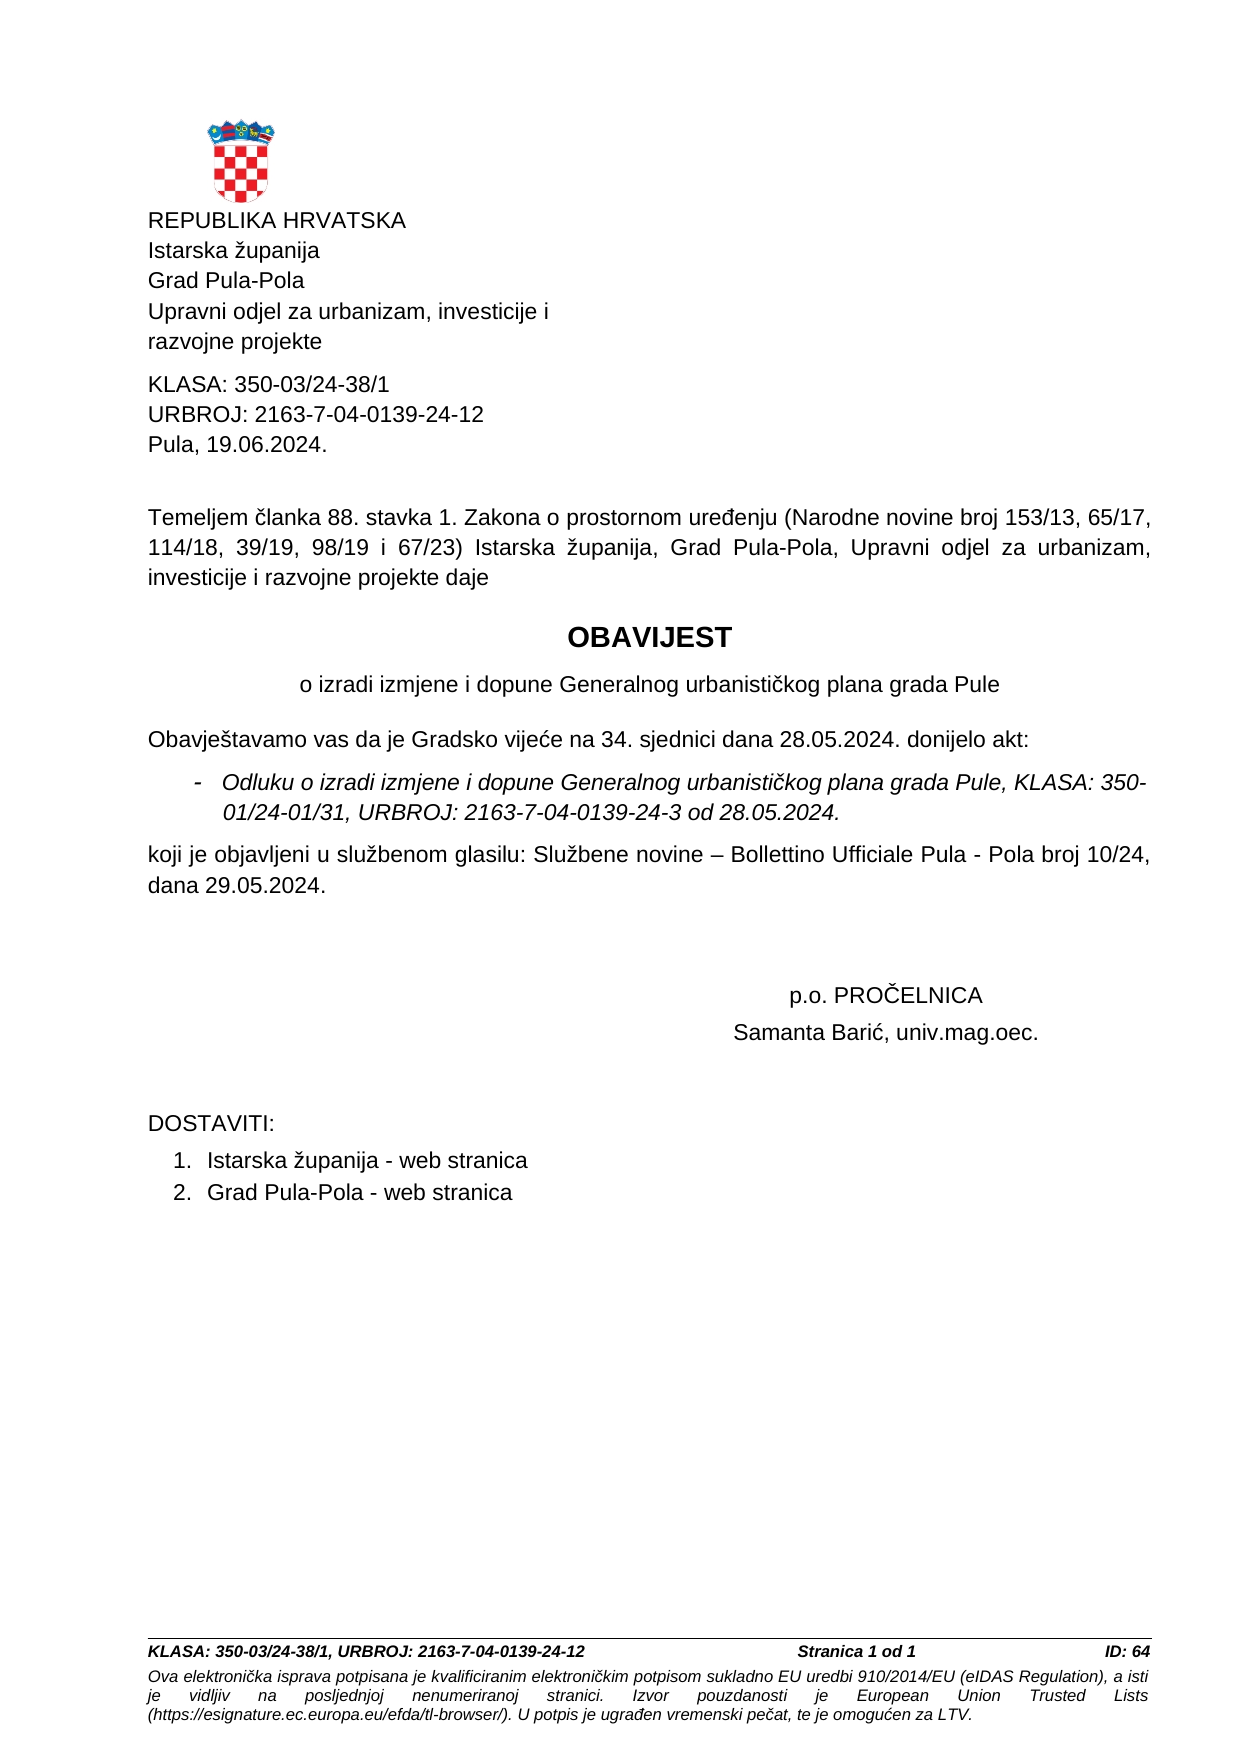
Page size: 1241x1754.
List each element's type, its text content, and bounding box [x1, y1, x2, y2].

text URBROJ: 2163-7-04-0139-24-12 [148, 401, 620, 427]
text Upravni odjel za urbanizam, investicije i razvojne projekte [148, 298, 620, 354]
text DOSTAVITI: [148, 1110, 1152, 1137]
text Grad Pula-Pola [148, 267, 620, 294]
list Istarska županija - web stranica [192, 1147, 1152, 1173]
picture [206, 118, 275, 203]
text Temeljem članka 88. stavka 1. Zakona o prostornom uređenju (Narodne novine broj 153/13, 65/17, 114/18, 39/19, 98/19 i 67/23) Istarska županija, Grad Pula-Pola, Upravni odjel za urbanizam, investicije i razvojne projekte daje [148, 504, 1152, 591]
list Grad Pula-Pola - web stranica [192, 1179, 1152, 1206]
text Pula, 19.06.2024. [148, 431, 620, 457]
text Istarska županija [148, 237, 620, 264]
text REPUBLIKA HRVATSKA [148, 207, 620, 233]
text KLASA: 350-03/24-38/1 [148, 371, 620, 397]
text Samanta Barić, univ.mag.oec. [620, 1018, 1152, 1045]
text koji je objavljeni u službenom glasilu: Službene novine – Bollettino Ufficiale Pula - Pola broj 10/24, dana 29.05.2024. [148, 841, 1152, 898]
list Odluku o izradi izmjene i dopune Generalnog urbanističkog plana grada Pule, KLASA: 350-01/24-01/31, URBROJ: 2163-7-04-0139-24-3 od 28.05.2024. [192, 768, 1152, 825]
text OBAVIJEST [148, 619, 1152, 653]
text o izradi izmjene i dopune Generalnog urbanističkog plana grada Pule [148, 671, 1152, 697]
text Obavještavamo vas da je Gradsko vijeće na 34. sjednici dana 28.05.2024. donijelo akt: [148, 726, 1152, 752]
text p.o. PROČELNICA [620, 982, 1152, 1008]
